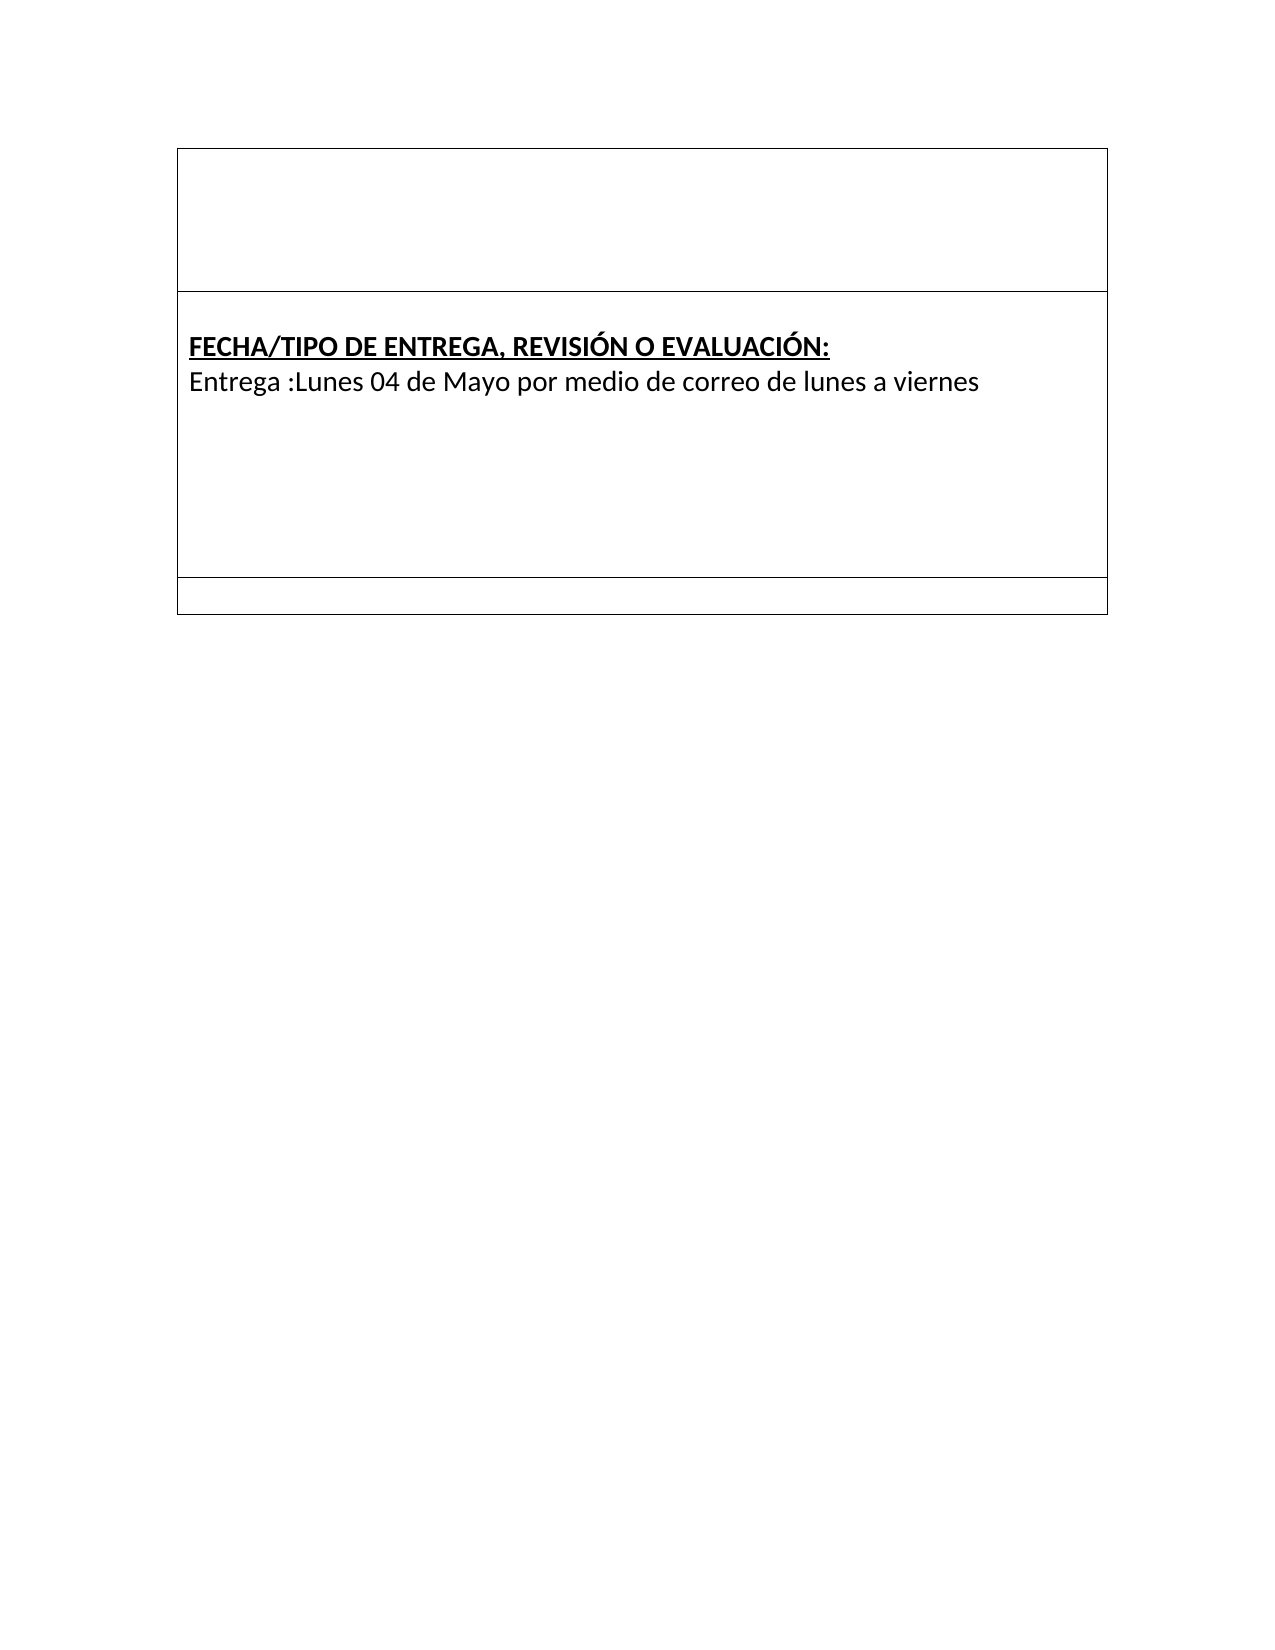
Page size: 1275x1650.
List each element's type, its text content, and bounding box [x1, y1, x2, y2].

table_cell FECHA/TIPO DE ENTREGA, REVISIÓN O EVALUACIÓN: Entrega :Lunes 04 de Mayo por medio de correo de lunes a viernes [178, 292, 1107, 577]
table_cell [178, 149, 1107, 291]
table_cell [178, 578, 1107, 614]
